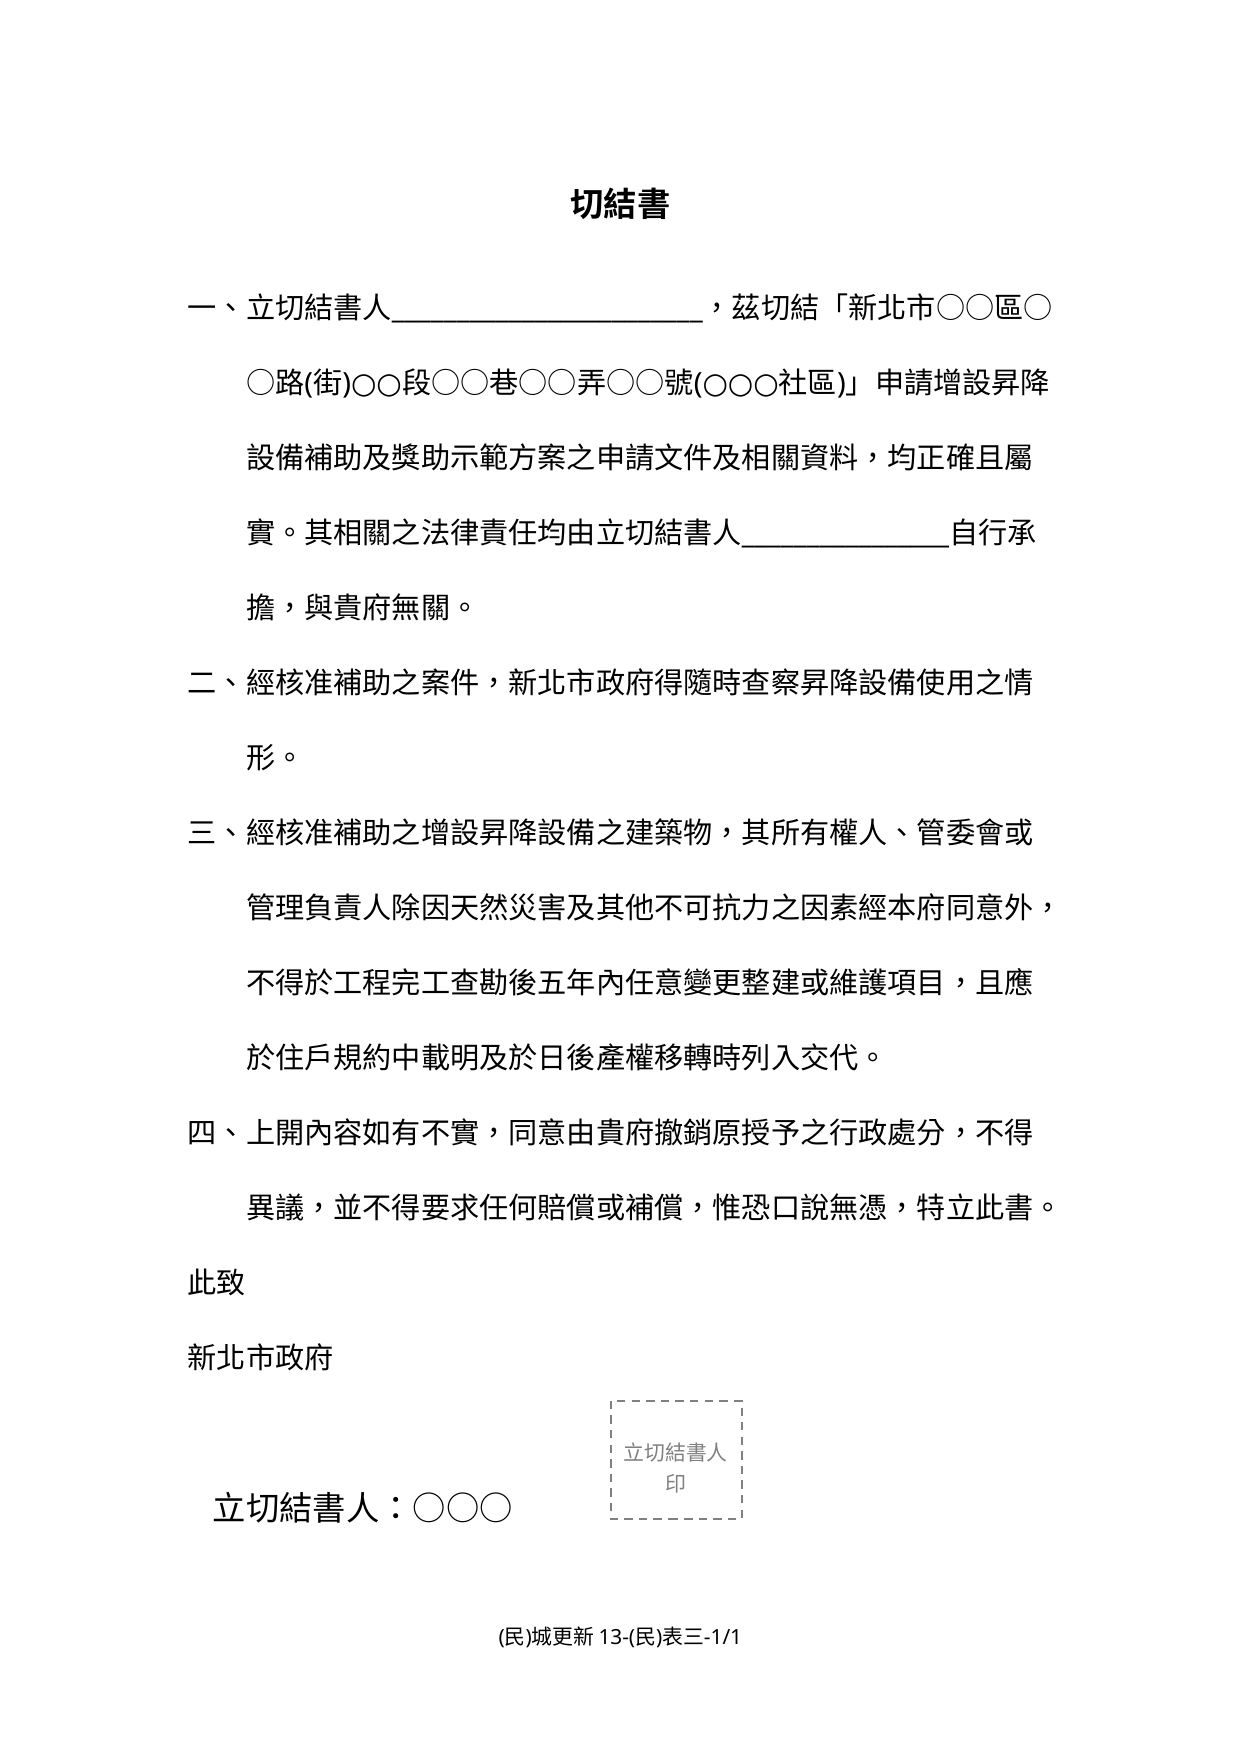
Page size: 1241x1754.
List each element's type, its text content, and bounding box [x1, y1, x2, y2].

text 切結書 [187, 164, 1053, 239]
text 此致 [187, 1244, 1053, 1319]
text 四、上開內容如有不實，同意由貴府撤銷原授予之行政處分，不得異議，並不得要求任何賠償或補償，惟恐口說無憑，特立此書。 [187, 1094, 1053, 1244]
text 一、立切結書人________________________，茲切結「新北市○○區○○路(街)○○段○○巷○○弄○○號(○○○社區)」申請增設昇降設備補助及獎助示範方案之申請文件及相關資料，均正確且屬實。其相關之法律責任均由立切結書人________________自行承擔，與貴府無關。 [187, 269, 1053, 644]
text 三、經核准補助之增設昇降設備之建築物，其所有權人、管委會或管理負責人除因天然災害及其他不可抗力之因素經本府同意外，不得於工程完工查勘後五年內任意變更整建或維護項目，且應於住戶規約中載明及於日後產權移轉時列入交代。 [187, 794, 1053, 1094]
text 新北市政府 [187, 1319, 1053, 1394]
text 立切結書人：○○○ [212, 1469, 1028, 1544]
text 二、經核准補助之案件，新北市政府得隨時查察昇降設備使用之情形。 [187, 644, 1053, 794]
